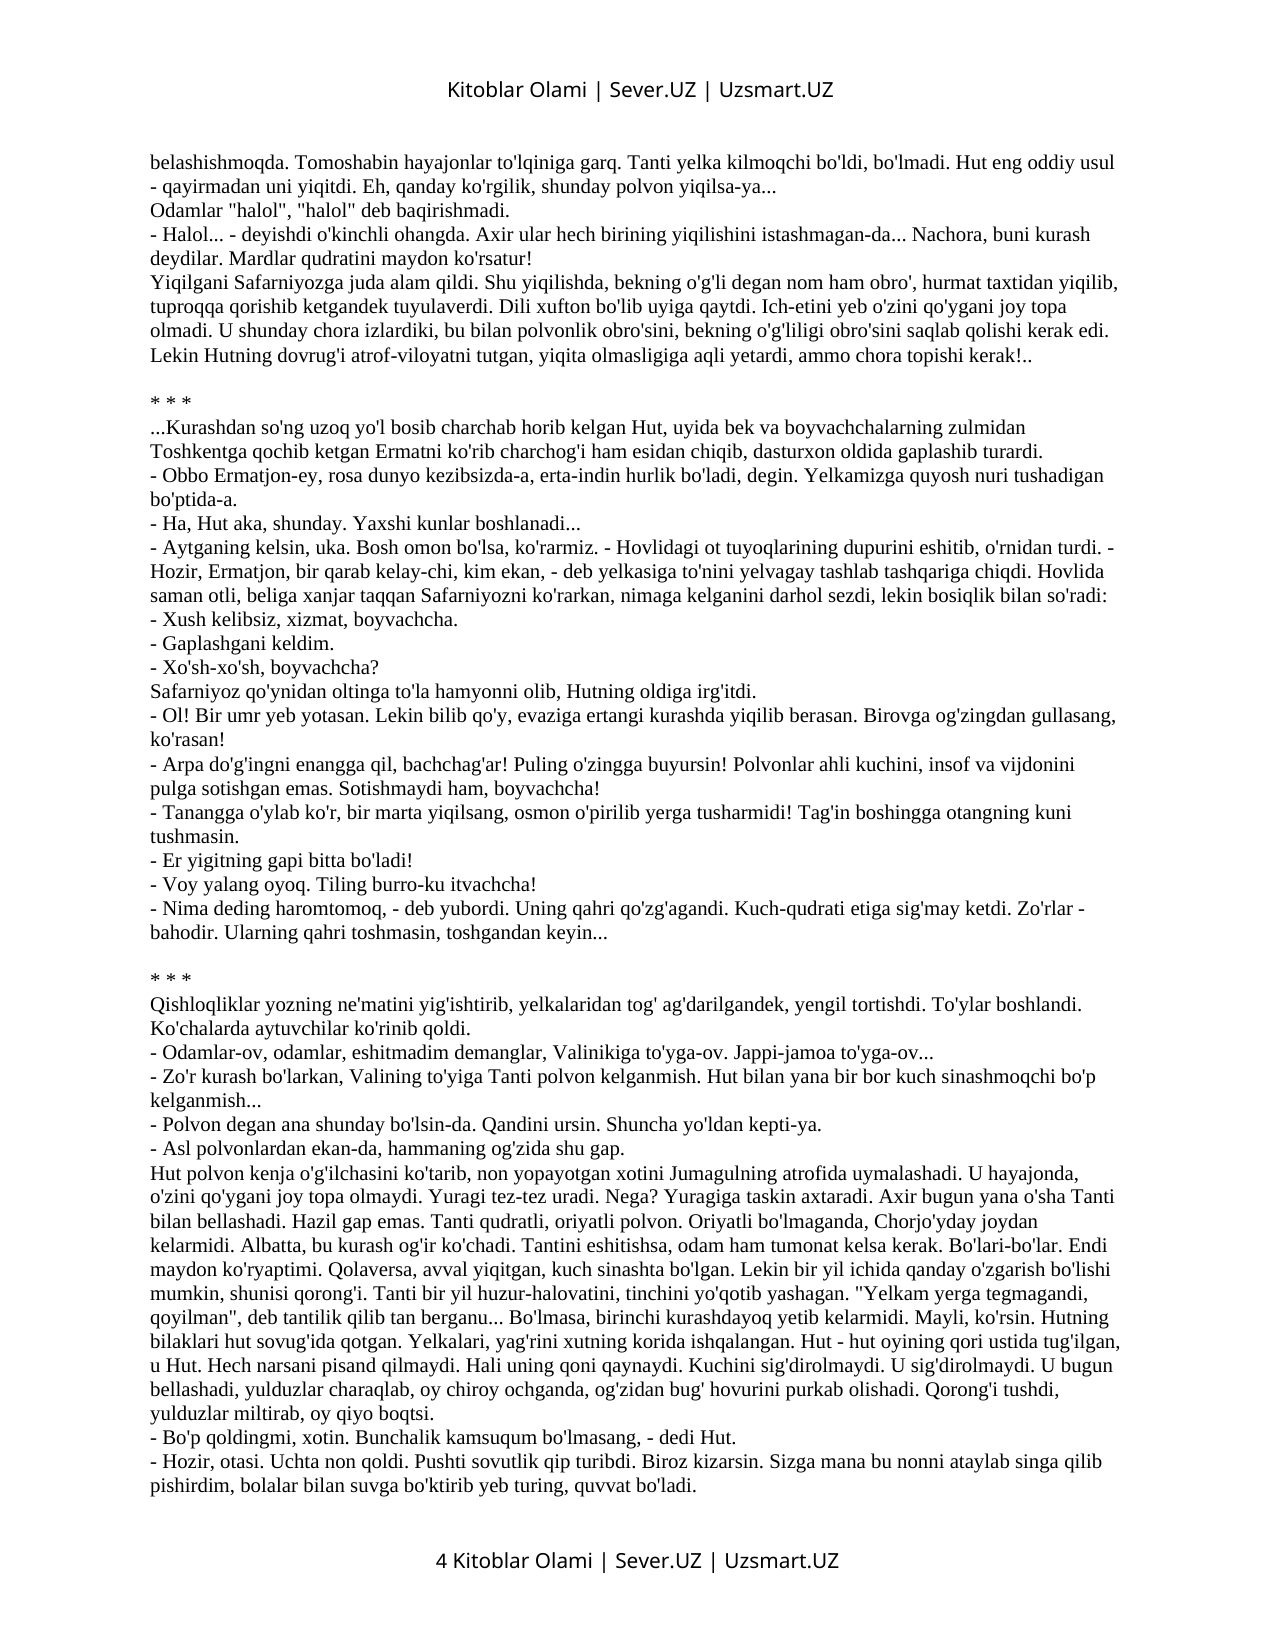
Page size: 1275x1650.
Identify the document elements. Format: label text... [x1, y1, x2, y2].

text ...Kurashdan so'ng uzoq yo'l bosib charchab horib kelgan Hut, uyida bek va boyvachchalarning zulmidan Toshkentga qochib ketgan Ermatni ko'rib charchog'i ham esidan chiqib, dasturxon oldida gaplashib turardi. [150, 414, 1125, 463]
text - Aytganing kelsin, uka. Bosh omon bo'lsa, ko'rarmiz. - Hovlidagi ot tuyoqlarining dupurini eshitib, o'rnidan turdi. - Hozir, Ermatjon, bir qarab kelay-chi, kim ekan, - deb yelkasiga to'nini yelvagay tashlab tashqariga chiqdi. Hovlida saman otli, beliga xanjar taqqan Safarniyozni ko'rarkan, nimaga kelganini darhol sezdi, lekin bosiqlik bilan so'radi: [150, 535, 1125, 607]
text - Odamlar-ov, odamlar, eshitmadim demanglar, Valinikiga to'yga-ov. Jappi-jamoa to'yga-ov... [150, 1040, 1125, 1064]
text - Gaplashgani keldim. [150, 631, 1125, 655]
text - Bo'p qoldingmi, xotin. Bunchalik kamsuqum bo'lmasang, - dedi Hut. [150, 1425, 1125, 1449]
text - Ha, Hut aka, shunday. Yaxshi kunlar boshlanadi... [150, 511, 1125, 535]
text - Tanangga o'ylab ko'r, bir marta yiqilsang, osmon o'pirilib yerga tusharmidi! Tag'in boshingga otangning kuni tushmasin. [150, 799, 1125, 848]
text - Er yigitning gapi bitta bo'ladi! [150, 848, 1125, 872]
text - Obbo Ermatjon-ey, rosa dunyo kezibsizda-a, erta-indin hurlik bo'ladi, degin. Yelkamizga quyosh nuri tushadigan bo'ptida-a. [150, 463, 1125, 511]
text Hut polvon kenja o'g'ilchasini ko'tarib, non yopayotgan xotini Jumagulning atrofida uymalashadi. U hayajonda, o'zini qo'ygani joy topa olmaydi. Yuragi tez-tez uradi. Nega? Yuragiga taskin axtaradi. Axir bugun yana o'sha Tanti bilan bellashadi. Hazil gap emas. Tanti qudratli, oriyatli polvon. Oriyatli bo'lmaganda, Chorjo'yday joydan kelarmidi. Albatta, bu kurash og'ir ko'chadi. Tantini eshitishsa, odam ham tumonat kelsa kerak. Bo'lari-bo'lar. Endi maydon ko'ryaptimi. Qolaversa, avval yiqitgan, kuch sinashta bo'lgan. Lekin bir yil ichida qanday o'zgarish bo'lishi mumkin, shunisi qorong'i. Tanti bir yil huzur-halovatini, tinchini yo'qotib yashagan. "Yelkam yerga tegmagandi, qoyilman", deb tantilik qilib tan berganu... Bo'lmasa, birinchi kurashdayoq yetib kelarmidi. Mayli, ko'rsin. Hutning bilaklari hut sovug'ida qotgan. Yelkalari, yag'rini xutning korida ishqalangan. Hut - hut oyining qori ustida tug'ilgan, u Hut. Hech narsani pisand qilmaydi. Hali uning qoni qaynaydi. Kuchini sig'dirolmaydi. U sig'dirolmaydi. U bugun bellashadi, yulduzlar charaqlab, oy chiroy ochganda, og'zidan bug' hovurini purkab olishadi. Qorong'i tushdi, yulduzlar miltirab, oy qiyo boqtsi. [150, 1160, 1125, 1425]
text * * * [150, 968, 1125, 992]
text - Halol... - deyishdi o'kinchli ohangda. Axir ular hech birining yiqilishini istashmagan-da... Nachora, buni kurash deydilar. Mardlar qudratini maydon ko'rsatur! [150, 222, 1125, 270]
text - Asl polvonlardan ekan-da, hammaning og'zida shu gap. [150, 1136, 1125, 1160]
text - Zo'r kurash bo'larkan, Valining to'yiga Tanti polvon kelganmish. Hut bilan yana bir bor kuch sinashmoqchi bo'p kelganmish... [150, 1064, 1125, 1112]
text - Arpa do'g'ingni enangga qil, bachchag'ar! Puling o'zingga buyursin! Polvonlar ahli kuchini, insof va vijdonini pulga sotishgan emas. Sotishmaydi ham, boyvachcha! [150, 751, 1125, 799]
text * * * [150, 391, 1125, 414]
text - Xush kelibsiz, xizmat, boyvachcha. [150, 607, 1125, 631]
text Odamlar "halol", "halol" deb baqirishmadi. [150, 198, 1125, 222]
text - Ol! Bir umr yeb yotasan. Lekin bilib qo'y, evaziga ertangi kurashda yiqilib berasan. Birovga og'zingdan gullasang, ko'rasan! [150, 703, 1125, 751]
text - Voy yalang oyoq. Tiling burro-ku itvachcha! [150, 872, 1125, 896]
text - Nima deding haromtomoq, - deb yubordi. Uning qahri qo'zg'agandi. Kuch-qudrati etiga sig'may ketdi. Zo'rlar - bahodir. Ularning qahri toshmasin, toshgandan keyin... [150, 896, 1125, 944]
text Qishloqliklar yozning ne'matini yig'ishtirib, yelkalaridan tog' ag'darilgandek, yengil tortishdi. To'ylar boshlandi. Ko'chalarda aytuvchilar ko'rinib qoldi. [150, 992, 1125, 1040]
text - Hozir, otasi. Uchta non qoldi. Pushti sovutlik qip turibdi. Biroz kizarsin. Sizga mana bu nonni ataylab singa qilib pishirdim, bolalar bilan suvga bo'ktirib yeb turing, quvvat bo'ladi. [150, 1449, 1125, 1497]
text Safarniyoz qo'ynidan oltinga to'la hamyonni olib, Hutning oldiga irg'itdi. [150, 679, 1125, 703]
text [150, 150, 1125, 198]
text Yiqilgani Safarniyozga juda alam qildi. Shu yiqilishda, bekning o'g'li degan nom ham obro', hurmat taxtidan yiqilib, tuproqqa qorishib ketgandek tuyulaverdi. Dili xufton bo'lib uyiga qaytdi. Ich-etini yeb o'zini qo'ygani joy topa olmadi. U shunday chora izlardiki, bu bilan polvonlik obro'sini, bekning o'g'liligi obro'sini saqlab qolishi kerak edi. Lekin Hutning dovrug'i atrof-viloyatni tutgan, yiqita olmasligiga aqli yetardi, ammo chora topishi kerak!.. [150, 270, 1125, 367]
text - Polvon degan ana shunday bo'lsin-da. Qandini ursin. Shuncha yo'ldan kepti-ya. [150, 1112, 1125, 1136]
text - Xo'sh-xo'sh, boyvachcha? [150, 655, 1125, 679]
